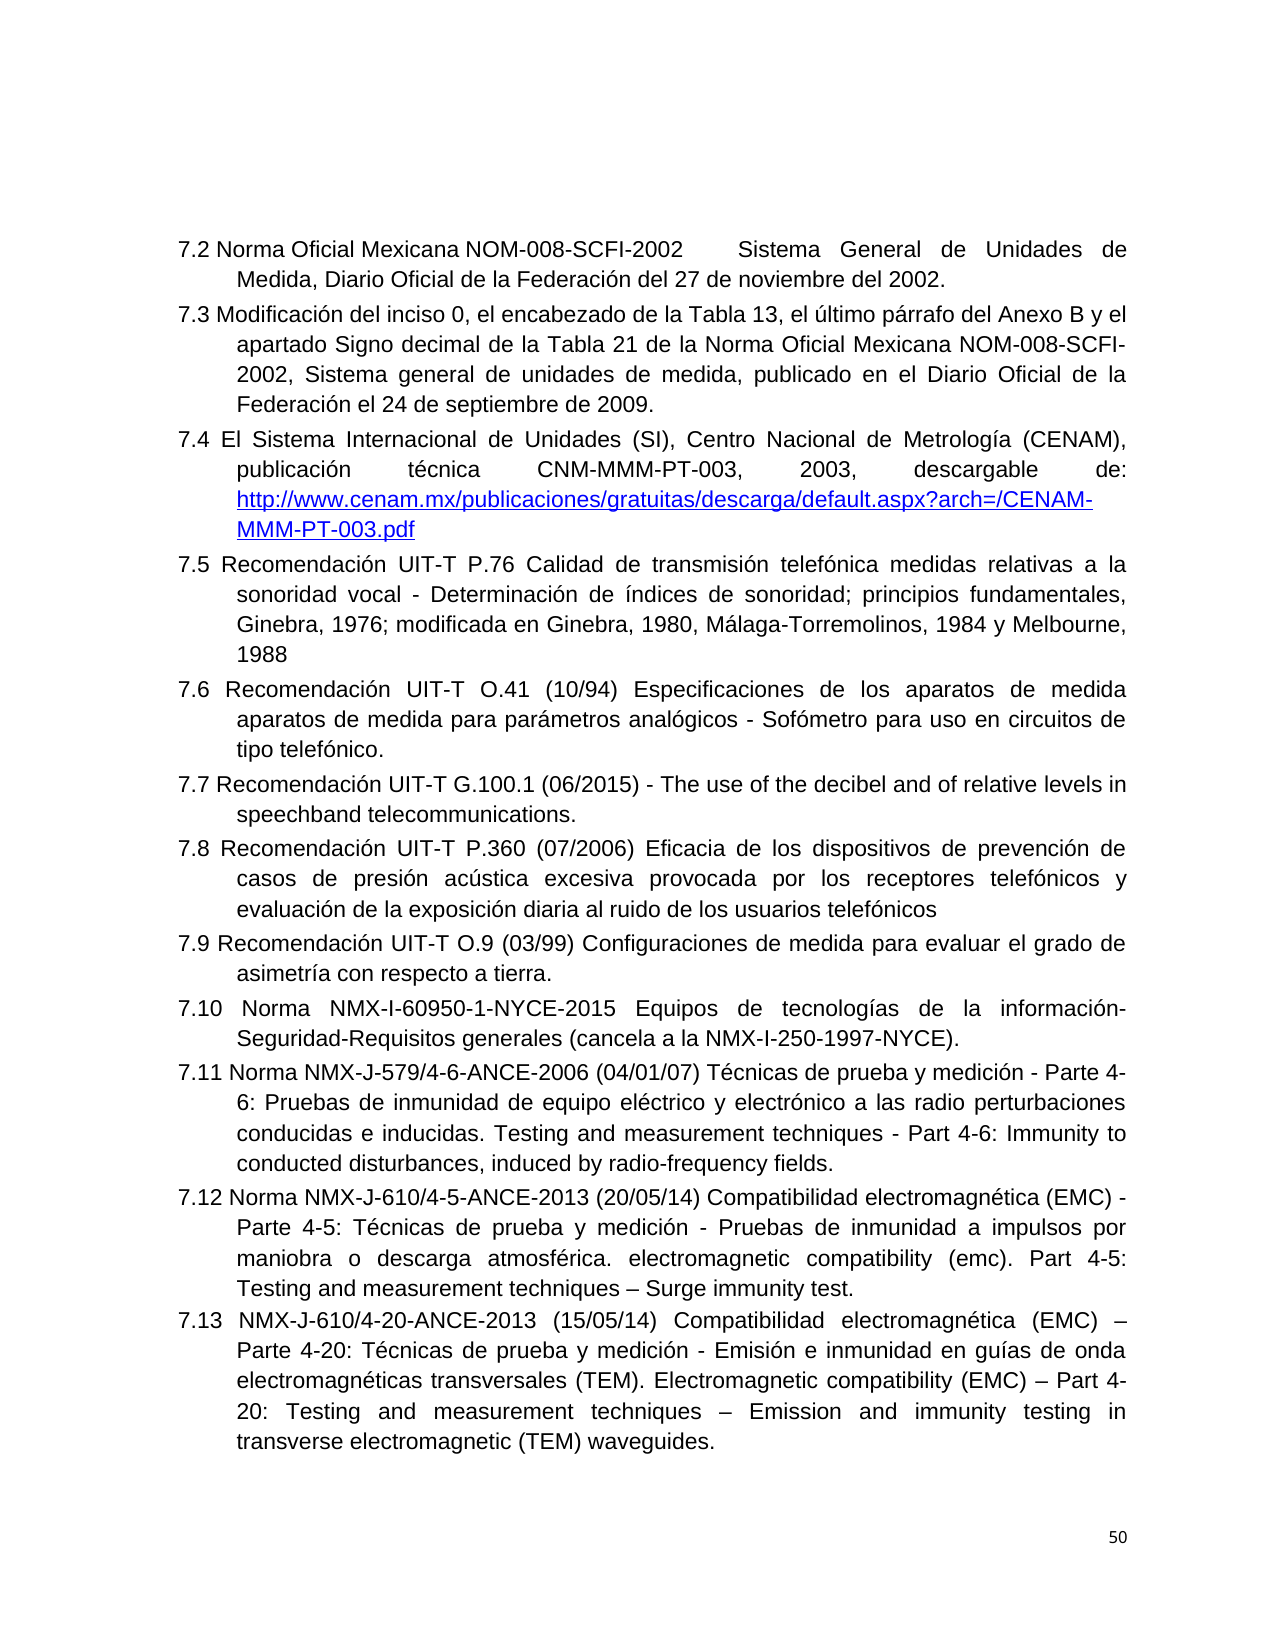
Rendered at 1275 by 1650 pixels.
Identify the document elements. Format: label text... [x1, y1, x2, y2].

text 7.6 Recomendación UIT-T O.41 (10/94) Especificaciones de los aparatos de medida aparatos de medida para parámetros analógicos - Sofómetro para uso en circuitos de tipo telefónico. [178, 676, 1127, 763]
text 7.5 Recomendación UIT-T P.76 Calidad de transmisión telefónica medidas relativas a la sonoridad vocal - Determinación de índices de sonoridad; principios fundamentales, Ginebra, 1976; modificada en Ginebra, 1980, Málaga-Torremolinos, 1984 y Melbourne, 1988 [178, 551, 1127, 668]
text 7.2 Norma Oficial Mexicana NOM-008-SCFI-2002 Sistema General de Unidades de Medida, Diario Oficial de la Federación del 27 de noviembre del 2002. [178, 236, 1127, 293]
text 7.13 NMX-J-610/4-20-ANCE-2013 (15/05/14) Compatibilidad electromagnética (EMC) – Parte 4-20: Técnicas de prueba y medición - Emisión e inmunidad en guías de onda electromagnéticas transversales (TEM). Electromagnetic compatibility (EMC) – Part 4-20: Testing and measurement techniques – Emission and immunity testing in transverse electromagnetic (TEM) waveguides. [178, 1307, 1127, 1454]
text 7.11 Norma NMX-J-579/4-6-ANCE-2006 (04/01/07) Técnicas de prueba y medición - Parte 4-6: Pruebas de inmunidad de equipo eléctrico y electrónico a las radio perturbaciones conducidas e inducidas. Testing and measurement techniques - Part 4-6: Immunity to conducted disturbances, induced by radio-frequency fields. [178, 1059, 1127, 1176]
text 7.3 Modificación del inciso 0, el encabezado de la Tabla 13, el último párrafo del Anexo B y el apartado Signo decimal de la Tabla 21 de la Norma Oficial Mexicana NOM-008-SCFI-2002, Sistema general de unidades de medida, publicado en el Diario Oficial de la Federación el 24 de septiembre de 2009. [178, 301, 1127, 418]
text 7.4 El Sistema Internacional de Unidades (SI), Centro Nacional de Metrología (CENAM), publicación técnica CNM-MMM-PT-003, 2003, descargable de: http://www.cenam.mx/publicaciones/gratuitas/descarga/default.aspx?arch=/CENAM-MMM-PT-003.pdf [178, 426, 1127, 543]
text 7.10 Norma NMX-I-60950-1-NYCE-2015 Equipos de tecnologías de la información- Seguridad-Requisitos generales (cancela a la NMX-I-250-1997-NYCE). [178, 994, 1127, 1051]
text 7.9 Recomendación UIT-T O.9 (03/99) Configuraciones de medida para evaluar el grado de asimetría con respecto a tierra. [178, 930, 1127, 987]
text 7.7 Recomendación UIT-T G.100.1 (06/2015) - The use of the decibel and of relative levels in speechband telecommunications. [178, 771, 1127, 827]
text 7.8 Recomendación UIT-T P.360 (07/2006) Eficacia de los dispositivos de prevención de casos de presión acústica excesiva provocada por los receptores telefónicos y evaluación de la exposición diaria al ruido de los usuarios telefónicos [178, 835, 1127, 922]
text 7.12 Norma NMX-J-610/4-5-ANCE-2013 (20/05/14) Compatibilidad electromagnética (EMC) - Parte 4-5: Técnicas de prueba y medición - Pruebas de inmunidad a impulsos por maniobra o descarga atmosférica. electromagnetic compatibility (emc). Part 4-5: Testing and measurement techniques – Surge immunity test. [178, 1184, 1127, 1301]
